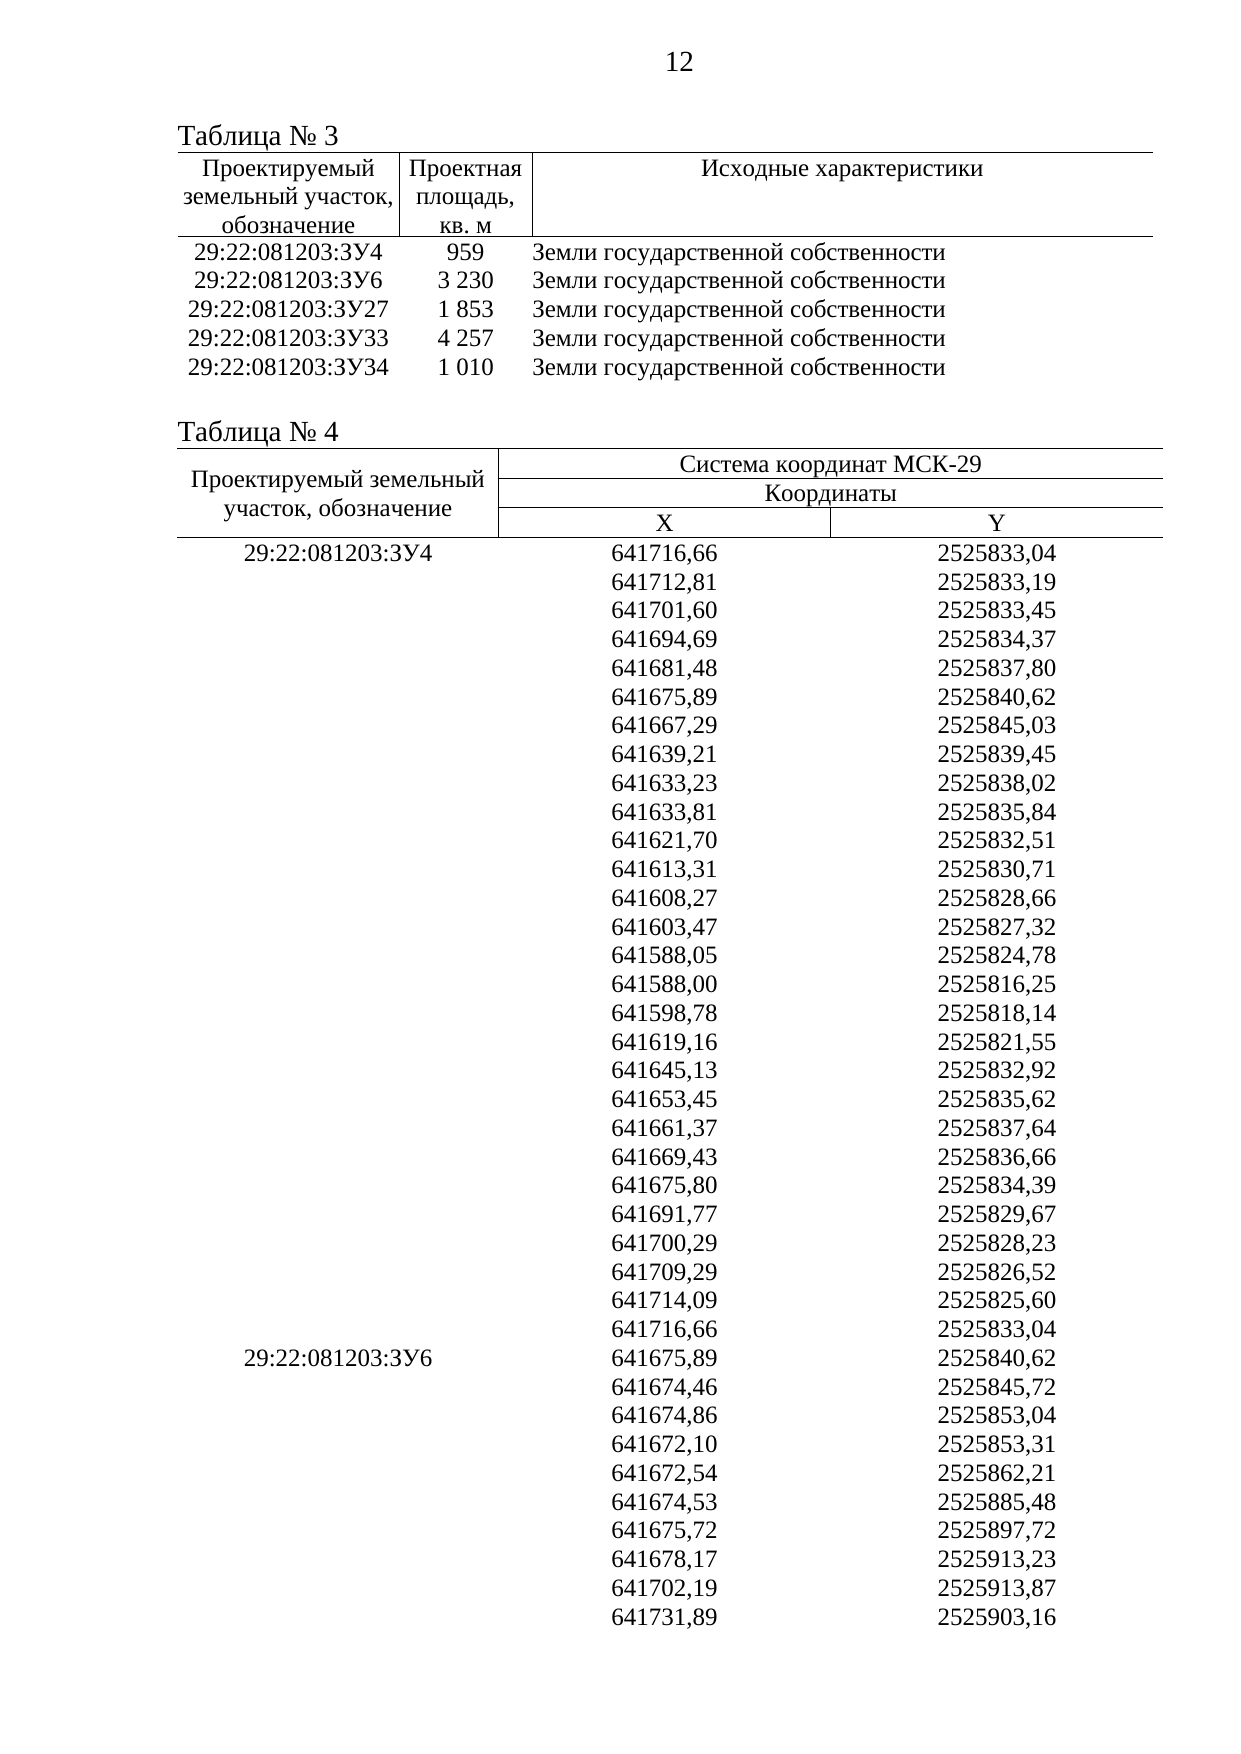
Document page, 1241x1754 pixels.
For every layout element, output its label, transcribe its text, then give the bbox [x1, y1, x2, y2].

table_header Система координат МСК-29 [499, 449, 1163, 477]
table_cell Земли государственной собственности [532, 266, 1153, 294]
table_cell 29:22:081203:ЗУ4 [178, 237, 399, 266]
table_cell Координаты [499, 479, 1163, 507]
table_cell 959 [399, 237, 532, 266]
table_cell Земли государственной собственности [532, 294, 1153, 323]
table_cell 2525833,04 2525833,19 2525833,45 2525834,37 2525837,80 2525840,62 2525845,03 2525839,45 2525838,02 2525835,84 2525832,51 2525830,71 2525828,66 2525827,32 2525824,78 2525816,25 2525818,14 2525821,55 2525832,92 2525835,62 2525837,64 2525836,66 2525834,39 2525829,67 2525828,23 2525826,52 2525825,60 2525833,04 [831, 538, 1163, 1343]
table_cell 3 230 [399, 266, 532, 294]
table_cell 29:22:081203:ЗУ6 [178, 266, 399, 294]
table_cell 29:22:081203:ЗУ33 [178, 323, 399, 352]
table_cell X [499, 508, 830, 537]
table_cell 29:22:081203:ЗУ4 [177, 538, 498, 1343]
table_cell Земли государственной собственности [532, 352, 1153, 381]
text Таблица № 4 [177, 414, 1181, 448]
table_header Исходные характеристики [533, 153, 1153, 236]
table_cell Земли государственной собственности [532, 237, 1153, 266]
table_cell 1 010 [399, 352, 532, 381]
table_cell 1 853 [399, 294, 532, 323]
table_cell Земли государственной собственности [532, 323, 1153, 352]
table_cell 4 257 [399, 323, 532, 352]
table_cell 641716,66 641712,81 641701,60 641694,69 641681,48 641675,89 641667,29 641639,21 641633,23 641633,81 641621,70 641613,31 641608,27 641603,47 641588,05 641588,00 641598,78 641619,16 641645,13 641653,45 641661,37 641669,43 641675,80 641691,77 641700,29 641709,29 641714,09 641716,66 [498, 538, 831, 1343]
table_cell 29:22:081203:ЗУ34 [178, 352, 399, 381]
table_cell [831, 1343, 1163, 1631]
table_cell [498, 1343, 831, 1631]
table_cell Y [831, 508, 1163, 537]
table_cell 29:22:081203:ЗУ27 [178, 294, 399, 323]
table_cell 29:22:081203:ЗУ6 [177, 1343, 498, 1631]
table_header Проектируемый земельный участок, обозначение [177, 449, 498, 537]
table_header Проектируемый земельный участок, обозначение [178, 153, 399, 236]
text Таблица № 3 [177, 118, 1181, 152]
table_header Проектная площадь, кв. м [400, 153, 532, 236]
